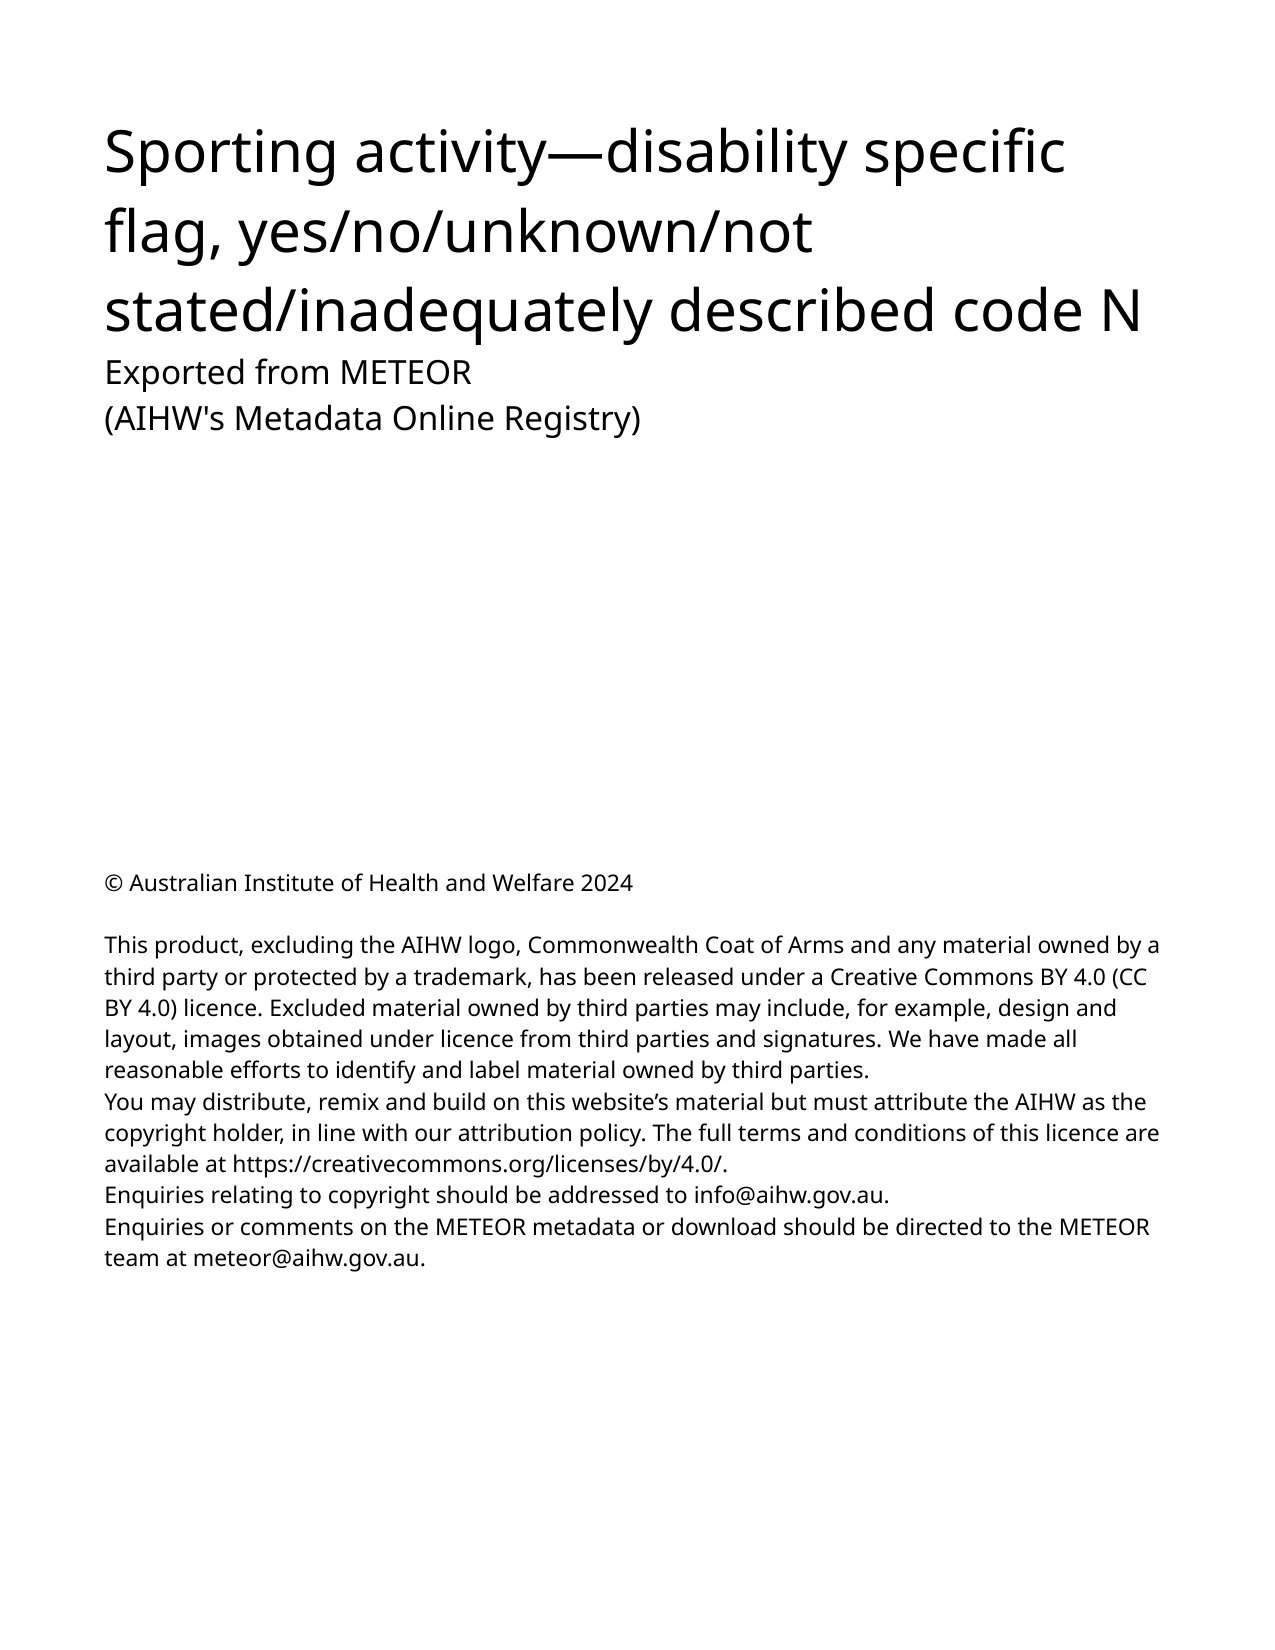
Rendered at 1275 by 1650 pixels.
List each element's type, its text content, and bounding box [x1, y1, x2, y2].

text Enquiries relating to copyright should be addressed to info@aihw.gov.au. [104, 1179, 1171, 1211]
text You may distribute, remix and build on this website’s material but must attribute the AIHW as the copyright holder, in line with our attribution policy. The full terms and conditions of this licence are available at https://creativecommons.org/licenses/by/4.0/. [104, 1086, 1171, 1179]
subtitle (AIHW's Metadata Online Registry) [104, 394, 1171, 440]
text © Australian Institute of Health and Welfare 2024 [104, 867, 1171, 898]
text This product, excluding the AIHW logo, Commonwealth Coat of Arms and any material owned by a third party or protected by a trademark, has been released under a Creative Commons BY 4.0 (CC BY 4.0) licence. Excluded material owned by third parties may include, for example, design and layout, images obtained under licence from third parties and signatures. We have made all reasonable efforts to identify and label material owned by third parties. [104, 929, 1171, 1086]
title Sporting activity—disability specific flag, yes/no/unknown/not stated/inadequately described code N [104, 110, 1171, 349]
subtitle Exported from METEOR [104, 349, 1171, 394]
text Enquiries or comments on the METEOR metadata or download should be directed to the METEOR team at meteor@aihw.gov.au. [104, 1211, 1171, 1273]
